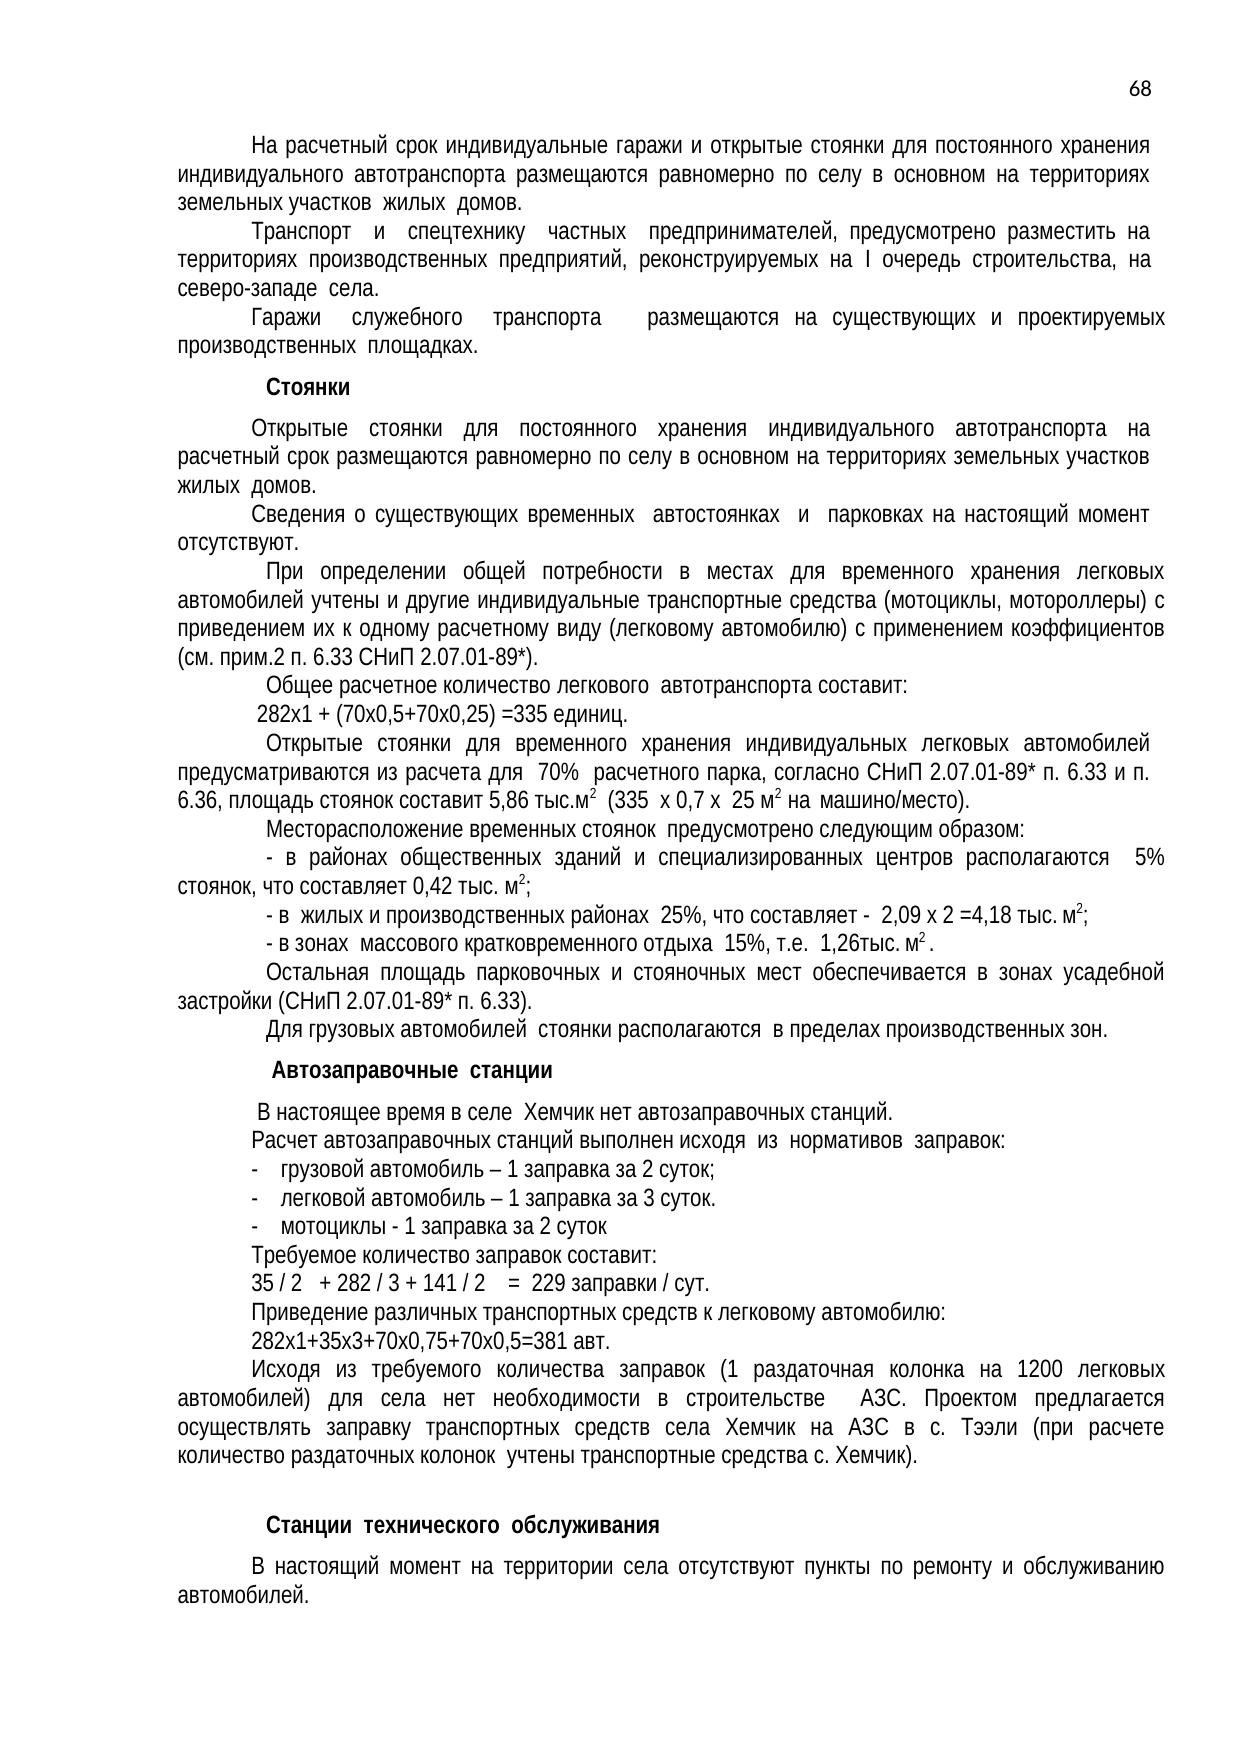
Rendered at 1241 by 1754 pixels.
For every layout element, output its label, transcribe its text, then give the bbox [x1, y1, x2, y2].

text Остальная площадь парковочных и стояночных мест обеспечивается в зонах усадебной застройки (СНиП 2.07.01-89* п. 6.33). [177, 957, 1166, 1014]
text При определении общей потребности в местах для временного хранения легковых автомобилей учтены и другие индивидуальные транспортные средства (мотоциклы, мотороллеры) с приведением их к одному расчетному виду (легковому автомобилю) с применением коэффициентов (см. прим.2 п. 6.33 СНиП 2.07.01-89*). [177, 556, 1166, 671]
text 282х1 + (70х0,5+70х0,25) =335 единиц. [177, 699, 1166, 728]
text - в зонах массового кратковременного отдыха 15%, т.е. 1,26тыс. м2 . [177, 928, 1166, 957]
text Открытые стоянки для временного хранения индивидуальных легковых автомобилей предусматриваются из расчета для 70% расчетного парка, согласно СНиП 2.07.01-89* п. 6.33 и п. 6.36, площадь стоянок составит 5,86 тыс.м2 (335 х 0,7 х на машино/место). [177, 728, 1152, 814]
text - грузовой автомобиль – 1 заправка за 2 суток; [177, 1154, 1166, 1182]
text Станции технического обслуживания [177, 1510, 1166, 1539]
text - легковой автомобиль – 1 заправка за 3 суток. [177, 1182, 1166, 1211]
text В настоящее время в селе Хемчик нет автозаправочных станций. [177, 1097, 1166, 1125]
text - в районах общественных зданий и специализированных центров располагаются 5% стоянок, что составляет 0,42 тыс. м2; [177, 842, 1166, 900]
text Открытые стоянки для постоянного хранения индивидуального автотранспорта на расчетный срок размещаются равномерно по селу в основном на территориях земельных участков жилых домов. [177, 413, 1152, 499]
text Для грузовых автомобилей стоянки располагаются в пределах производственных зон. [177, 1014, 1166, 1043]
text Расчет автозаправочных станций выполнен исходя из нормативов заправок: [177, 1125, 1166, 1154]
text Требуемое количество заправок составит: [177, 1240, 1166, 1268]
text Месторасположение временных стоянок предусмотрено следующим образом: [177, 814, 1166, 842]
text Приведение различных транспортных средств к легковому автомобилю: [177, 1297, 1166, 1326]
text 282х1+35х3+70х0,75+70х0,5=381 авт. [177, 1326, 1166, 1354]
text Транспорт и спецтехнику частных предпринимателей, предусмотрено разместить на территориях производственных предприятий, реконструируемых на I очередь строительства, на северо-западе села. [177, 216, 1152, 302]
text Стоянки [177, 372, 1166, 400]
text Общее расчетное количество легкового автотранспорта составит: [177, 671, 1152, 699]
text 35 / 2 + 282 / 3 + 141 / 2 = 229 заправки / сут. [177, 1268, 1166, 1297]
text Автозаправочные станции [177, 1055, 1166, 1084]
text На расчетный срок индивидуальные гаражи и открытые стоянки для постоянного хранения индивидуального автотранспорта размещаются равномерно по селу в основном на территориях земельных участков жилых домов. [177, 130, 1152, 216]
text - мотоциклы - 1 заправка за 2 суток [177, 1211, 1166, 1240]
text Гаражи служебного транспорта размещаются на существующих и проектируемых производственных площадках. [177, 302, 1166, 359]
text В настоящий момент на территории села отсутствуют пункты по ремонту и обслуживанию автомобилей. [177, 1551, 1166, 1608]
text Сведения о существующих временных автостоянках и парковках на настоящий момент отсутствуют. [177, 499, 1152, 556]
text - в жилых и производственных районах 25%, что составляет - 2,09 х 2 =4,18 тыс. м2; [177, 900, 1166, 928]
text Исходя из требуемого количества заправок (1 раздаточная колонка на 1200 легковых автомобилей) для села нет необходимости в строительстве АЗС. Проектом предлагается осуществлять заправку транспортных средств села Хемчик на АЗС в с. Тээли (при расчете количество раздаточных колонок учтены транспортные средства с. Хемчик). [177, 1354, 1166, 1469]
